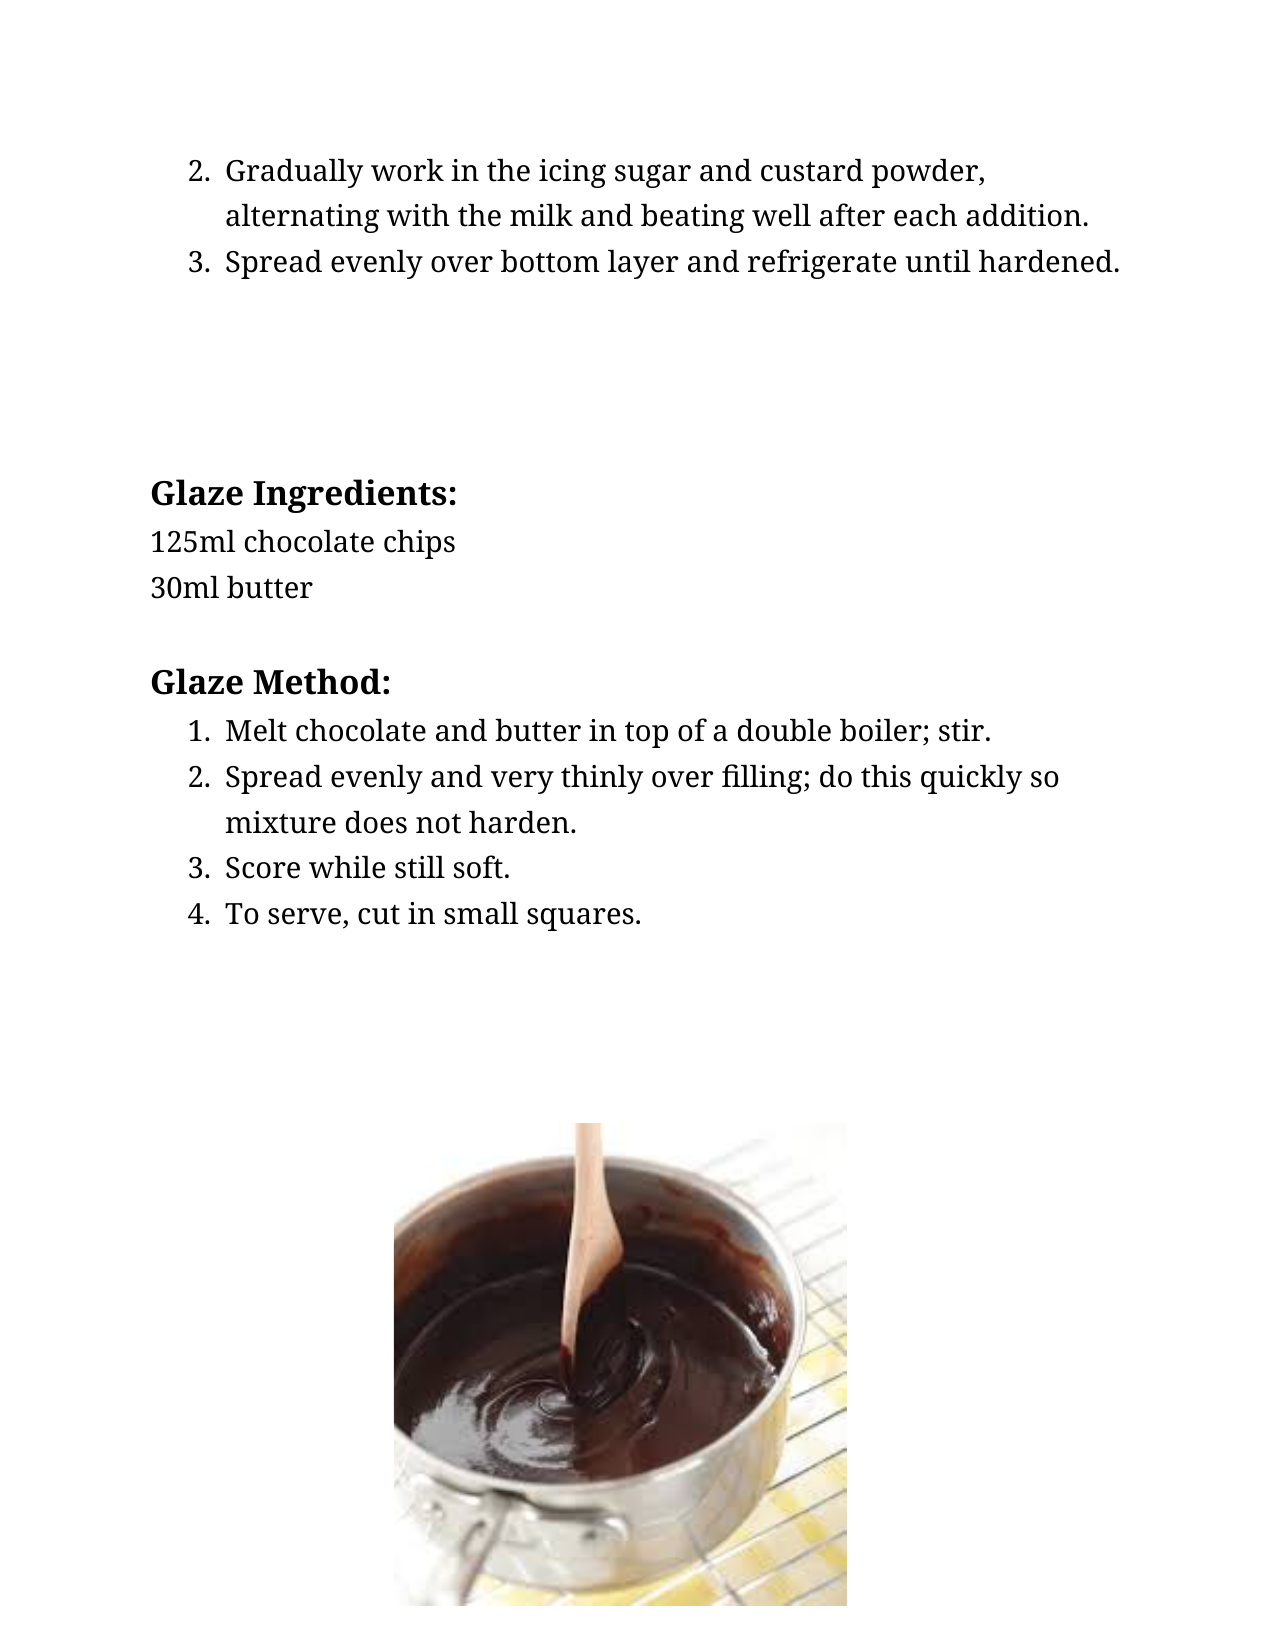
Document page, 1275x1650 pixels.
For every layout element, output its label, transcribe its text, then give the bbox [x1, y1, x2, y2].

list Spread evenly over bottom layer and refrigerate until hardened. [187, 241, 1125, 281]
text 30ml butter [150, 567, 1125, 607]
list To serve, cut in small squares. [187, 893, 1125, 933]
list Gradually work in the icing sugar and custard powder, alternating with the milk and beating well after each addition. [187, 150, 1125, 235]
text Glaze Method: [150, 658, 1125, 704]
list Melt chocolate and butter in top of a double boiler; stir. [187, 711, 1125, 750]
list Spread evenly and very thinly over filling; do this quickly so mixture does not harden. [187, 756, 1125, 842]
text 125ml chocolate chips [150, 522, 1125, 561]
text Glaze Ingredients: [150, 469, 1125, 515]
list Score while still soft. [187, 847, 1125, 887]
picture [393, 1123, 847, 1606]
